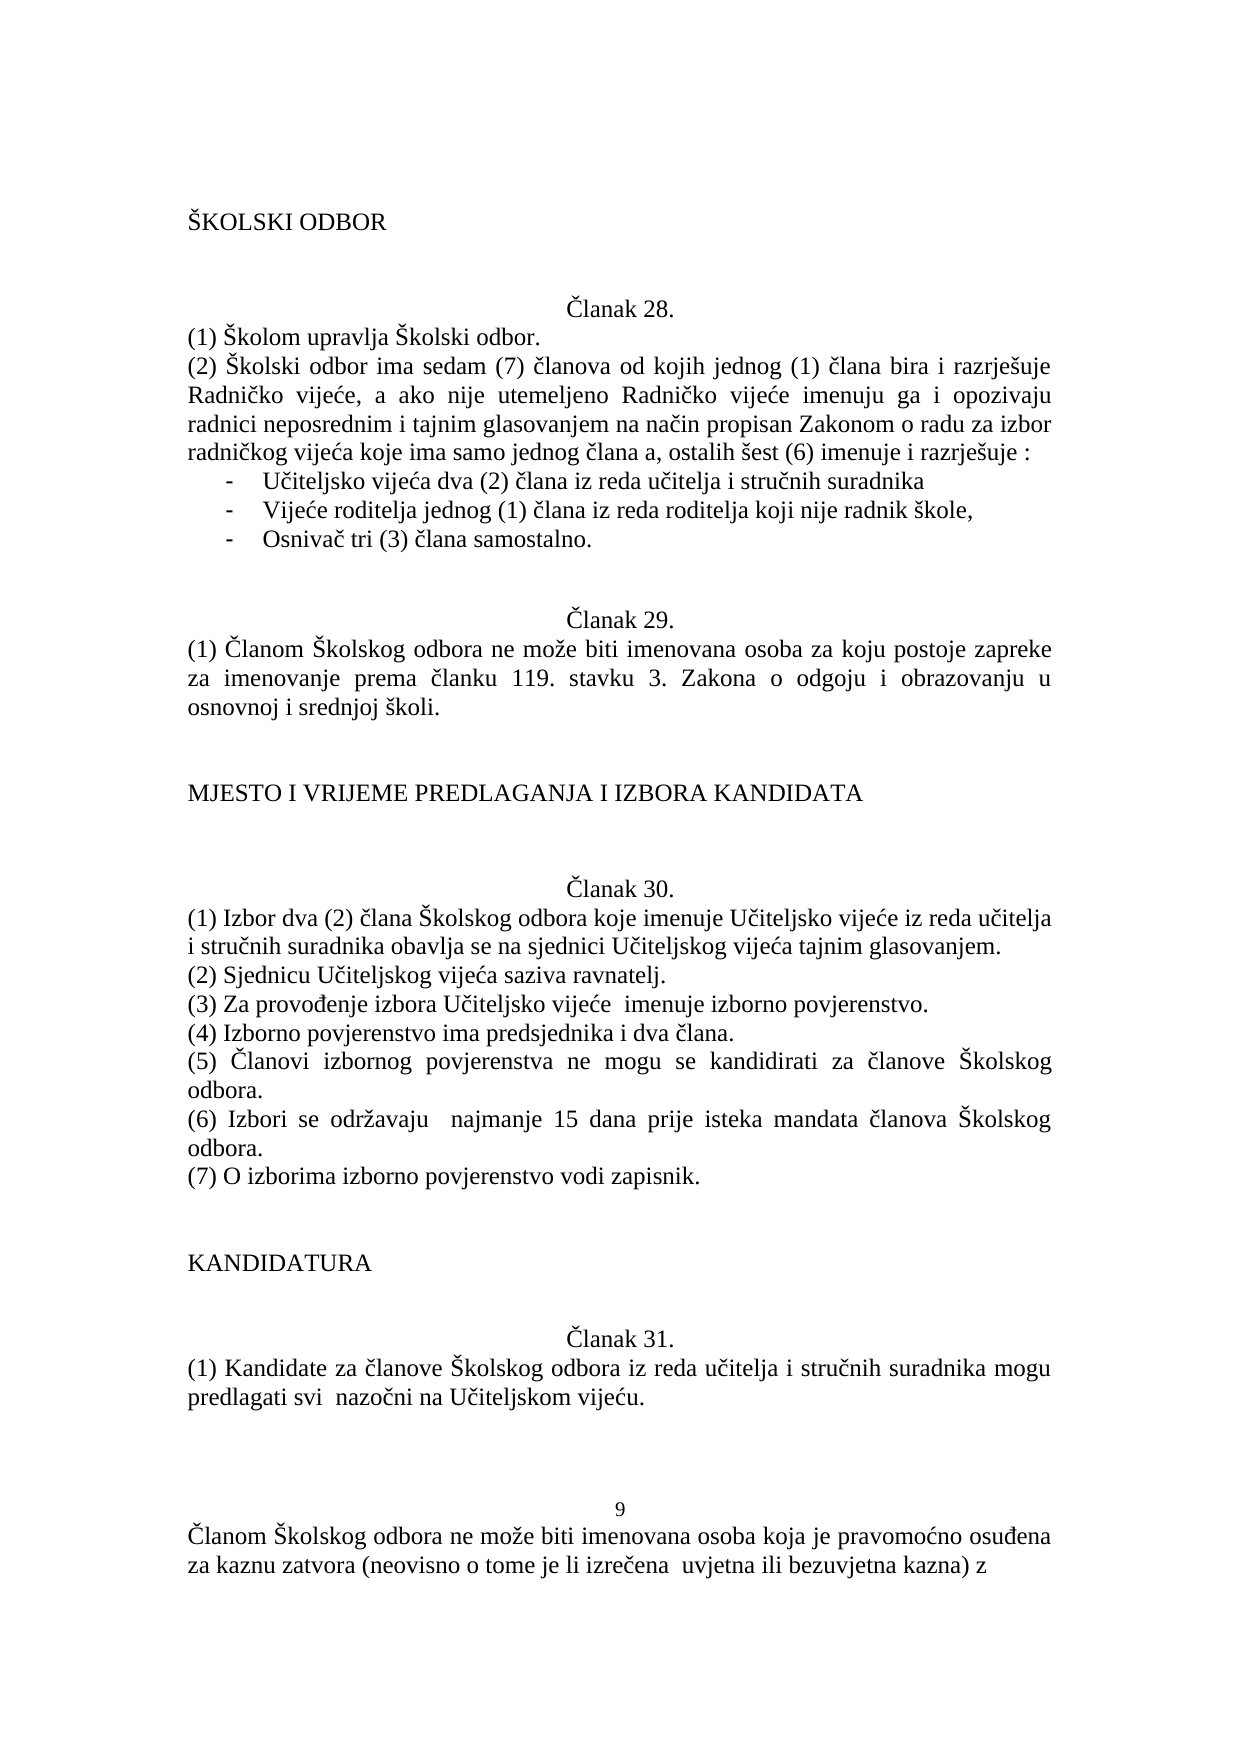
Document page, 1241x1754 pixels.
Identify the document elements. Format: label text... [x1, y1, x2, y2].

text (1) Izbor dva (2) člana Školskog odbora koje imenuje Učiteljsko vijeće iz reda učitelja i stručnih suradnika obavlja se na sjednici Učiteljskog vijeća tajnim glasovanjem. [187, 903, 1053, 960]
text (2) Školski odbor ima sedam (7) članova od kojih jednog (1) člana bira i razrješuje Radničko vijeće, a ako nije utemeljeno Radničko vijeće imenuju ga i opozivaju radnici neposrednim i tajnim glasovanjem na način propisan Zakonom o radu za izbor radničkog vijeća koje ima samo jednog člana a, ostalih šest (6) imenuje i razrješuje : [187, 351, 1053, 466]
list Učiteljsko vijeća dva (2) člana iz reda učitelja i stručnih suradnika [225, 466, 1053, 495]
text 9 [187, 1497, 1053, 1521]
list Osnivač tri (3) člana samostalno. [225, 524, 1053, 553]
text Članak 28. [187, 294, 1053, 322]
text ŠKOLSKI ODBOR [187, 207, 1053, 236]
text (5) Članovi izbornog povjerenstva ne mogu se kandidirati za članove Školskog odbora. [187, 1046, 1053, 1104]
text Članom Školskog odbora ne može biti imenovana osoba koja je pravomoćno osuđena za kaznu zatvora (neovisno o tome je li izrečena uvjetna ili bezuvjetna kazna) z [187, 1521, 1053, 1579]
text MJESTO I VRIJEME PREDLAGANJA I IZBORA KANDIDATA [187, 778, 1053, 807]
text (4) Izborno povjerenstvo ima predsjednika i dva člana. [187, 1018, 1053, 1046]
list Vijeće roditelja jednog (1) člana iz reda roditelja koji nije radnik škole, [225, 495, 1053, 524]
text Članak 30. [187, 874, 1053, 903]
text Članak 29. [187, 606, 1053, 634]
text (1) Članom Školskog odbora ne može biti imenovana osoba za koju postoje zapreke za imenovanje prema članku 119. stavku 3. Zakona o odgoju i obrazovanju u osnovnoj i srednjoj školi. [187, 634, 1053, 721]
text Članak 31. [187, 1324, 1053, 1353]
text (7) O izborima izborno povjerenstvo vodi zapisnik. [187, 1161, 1053, 1190]
text (6) Izbori se održavaju najmanje 15 dana prije isteka mandata članova Školskog odbora. [187, 1104, 1053, 1161]
text (1) Kandidate za članove Školskog odbora iz reda učitelja i stručnih suradnika mogu predlagati svi nazočni na Učiteljskom vijeću. [187, 1353, 1053, 1411]
text (2) Sjednicu Učiteljskog vijeća saziva ravnatelj. [187, 960, 1053, 989]
text KANDIDATURA [187, 1248, 1053, 1276]
text (3) Za provođenje izbora Učiteljsko vijeće imenuje izborno povjerenstvo. [187, 989, 1053, 1018]
text (1) Školom upravlja Školski odbor. [187, 322, 1053, 351]
